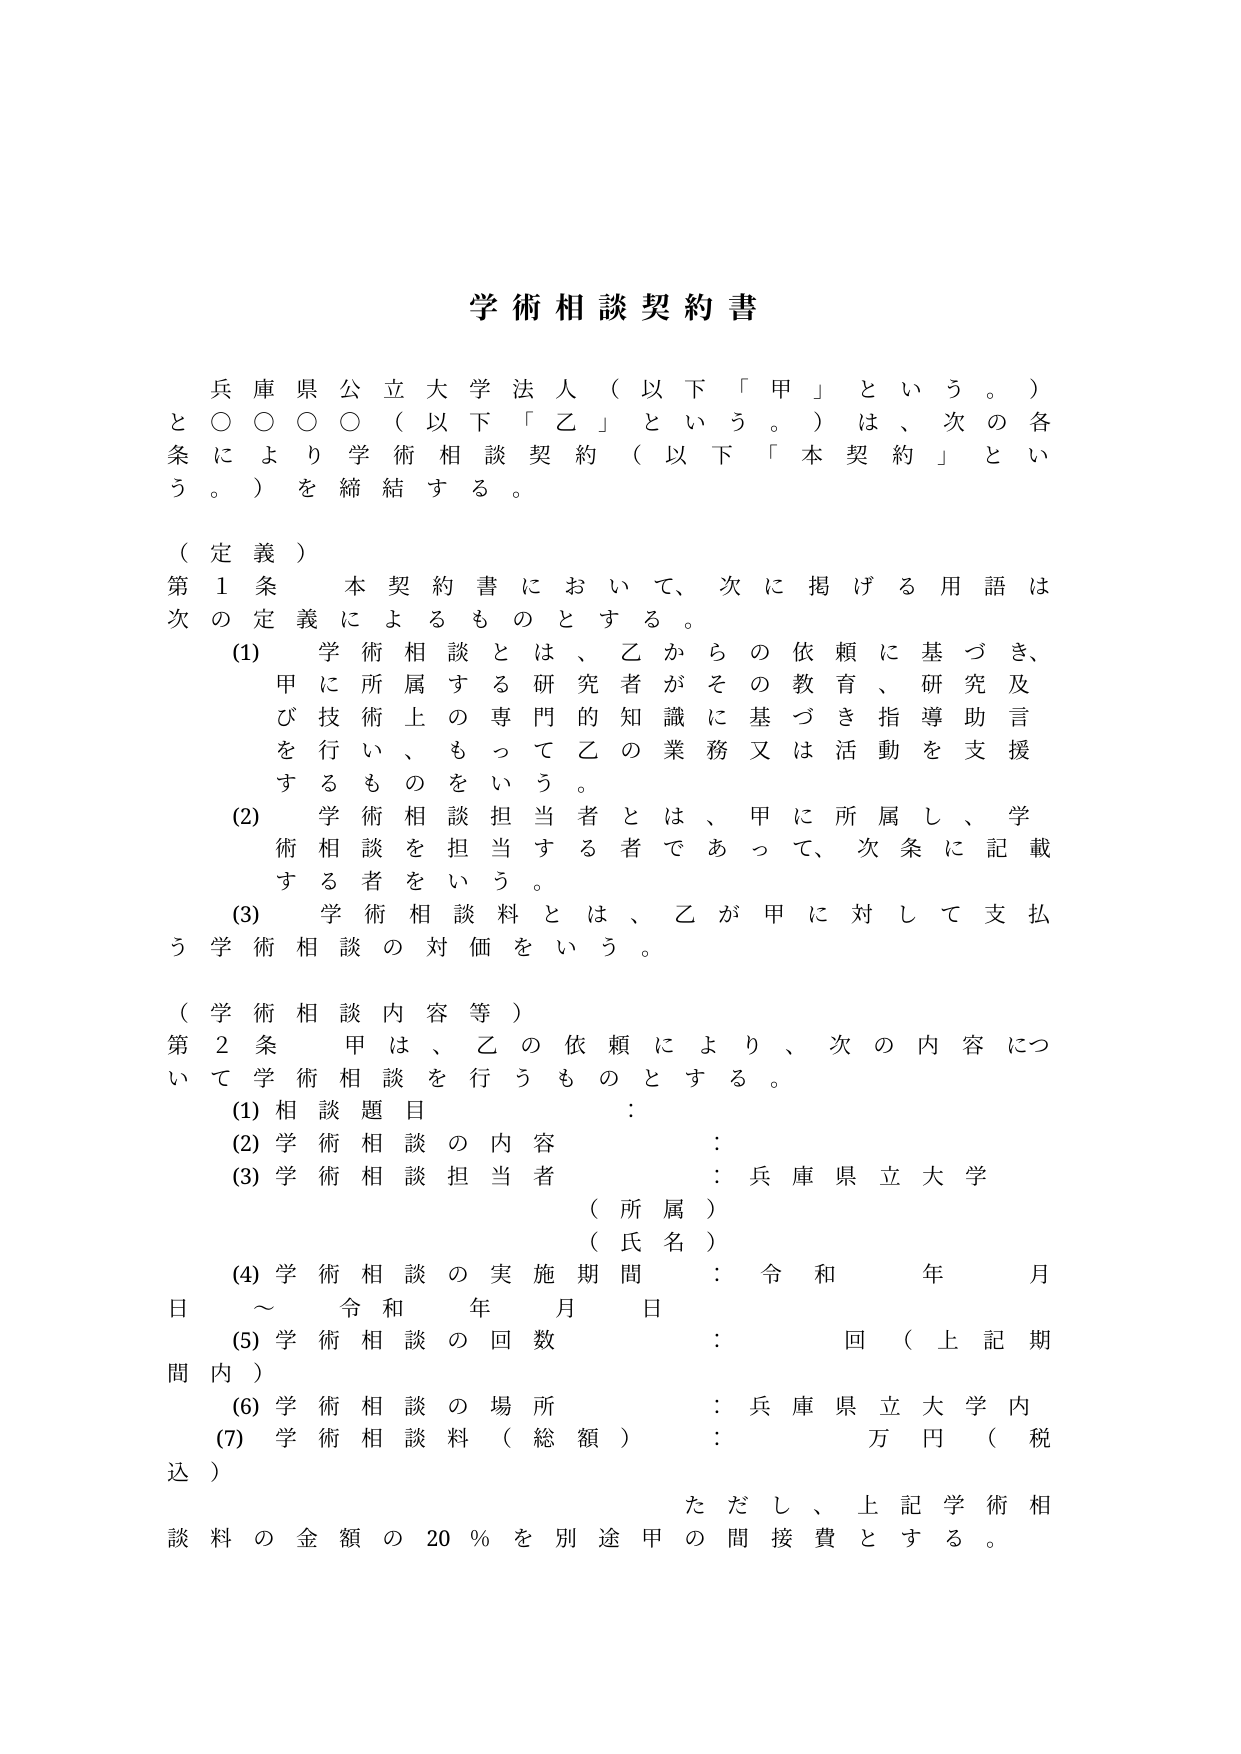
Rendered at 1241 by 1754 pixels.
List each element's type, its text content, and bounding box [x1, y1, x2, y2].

text (6) 学術相談の場所 ：兵庫県立大学内 [167, 1389, 1073, 1422]
text (7) 学術相談料（総額） ： 万円（税込） [167, 1422, 1073, 1487]
text (4) 学術相談の実施期間 ：令和 年 月 日 ～ 令和 年 月 日 [167, 1258, 1073, 1323]
text (2) 学術相談担当者とは、甲に所属し、学術相談を担当する者であって、次条に記載する者をいう。 [211, 798, 1073, 897]
text (1) 学術相談とは、乙からの依頼に基づき、甲に所属する研究者がその教育、研究及び技術上の専門的知識に基づき指導助言を行い、もって乙の業務又は活動を支援するものをいう。 [211, 634, 1073, 798]
text (5) 学術相談の回数 ： 回（上記期間内） [167, 1323, 1073, 1389]
text (3) 学術相談担当者 ：兵庫県立大学 [167, 1159, 1073, 1192]
text 第１条 本契約書において、次に掲げる用語は次の定義によるものとする。 [167, 568, 1073, 634]
text (3) 学術相談料とは、乙が甲に対して支払う学術相談の対価をいう。 [167, 897, 1073, 962]
text 兵庫県公立大学法人（以下「甲」という。）と○○○○（以下「乙」という。）は、次の各条により学術相談契約（以下「本契約」という。）を締結する。 [167, 372, 1073, 503]
text （所属） [167, 1192, 1073, 1225]
text （氏名） [536, 1225, 1073, 1258]
text 第２条 甲は、乙の依頼により、次の内容について学術相談を行うものとする。 [167, 1028, 1073, 1093]
text 学術相談契約書 [167, 273, 1073, 339]
text ただし、上記学術相談料の金額の20％を別途甲の間接費とする。 [167, 1487, 1073, 1553]
text (2) 学術相談の内容 ： [167, 1126, 1073, 1159]
text (1) 相談題目 ： [167, 1093, 1073, 1126]
text （定義） [167, 536, 1073, 568]
text （学術相談内容等） [167, 995, 1073, 1028]
